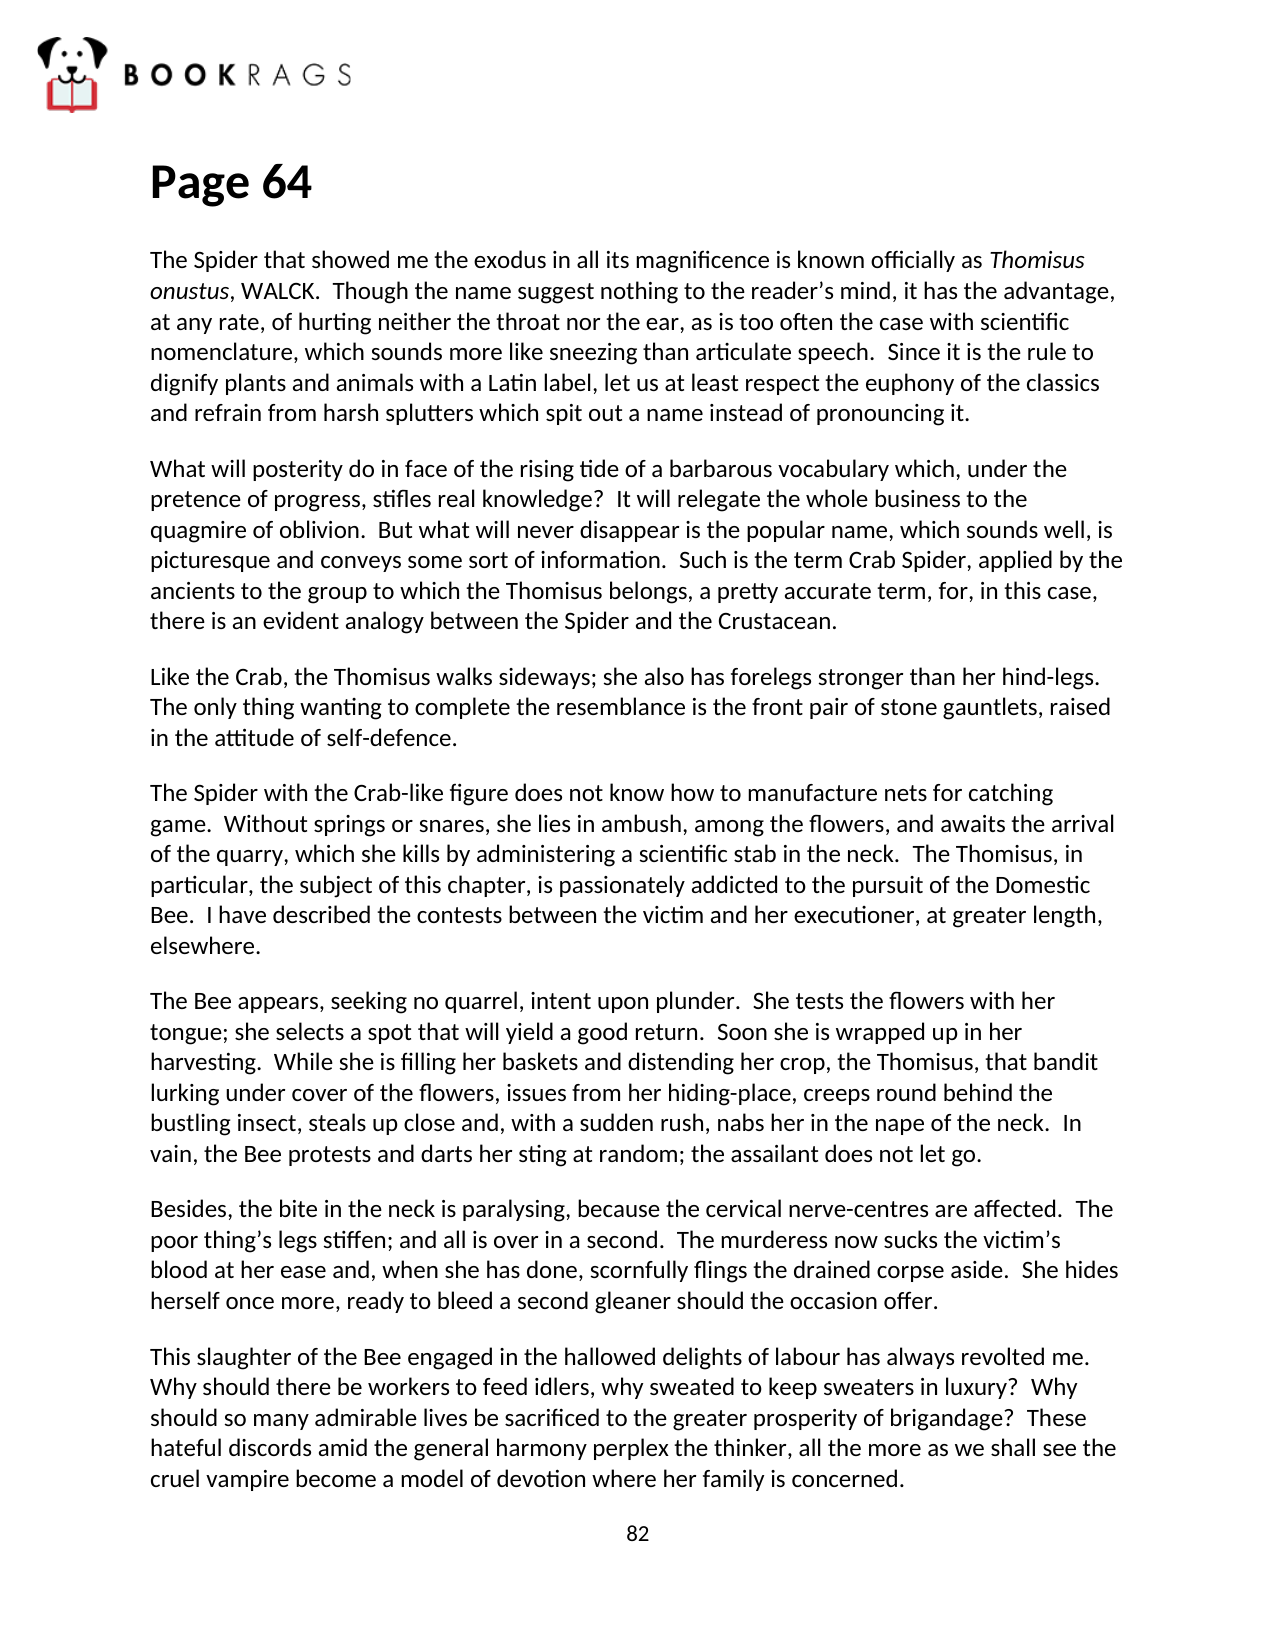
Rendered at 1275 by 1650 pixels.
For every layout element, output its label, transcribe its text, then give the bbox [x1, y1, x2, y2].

text Like the Crab, the Thomisus walks sideways; she also has forelegs stronger than her hind-legs. The only thing wanting to complete the resemblance is the front pair of stone gauntlets, raised in the attitude of self-defence. [150, 661, 1125, 752]
text The Spider with the Crab-like figure does not know how to manufacture nets for catching game. Without springs or snares, she lies in ambush, among the flowers, and awaits the arrival of the quarry, which she kills by administering a scientific stab in the neck. The Thomisus, in particular, the subject of this chapter, is passionately addicted to the pursuit of the Domestic Bee. I have described the contests between the victim and her executioner, at greater length, elsewhere. [150, 777, 1125, 961]
picture [37, 37, 351, 113]
text Page 64 [150, 150, 1125, 211]
text What will posterity do in face of the rising tide of a barbarous vocabulary which, under the pretence of progress, stifles real knowledge? It will relegate the whole business to the quagmire of oblivion. But what will never disappear is the popular name, which sounds well, is picturesque and conveys some sort of information. Such is the term Crab Spider, applied by the ancients to the group to which the Thomisus belongs, a pretty accurate term, for, in this case, there is an evident analogy between the Spider and the Crustacean. [150, 453, 1125, 636]
text This slaughter of the Bee engaged in the hallowed delights of labour has always revolted me. Why should there be workers to feed idlers, why sweated to keep sweaters in luxury? Why should so many admirable lives be sacrificed to the greater prosperity of brigandage? These hateful discords amid the general harmony perplex the thinker, all the more as we shall see the cruel vampire become a model of devotion where her family is concerned. [150, 1341, 1125, 1493]
text Besides, the bite in the neck is paralysing, because the cervical nerve-centres are affected. The poor thing’s legs stiffen; and all is over in a second. The murderess now sucks the victim’s blood at her ease and, when she has done, scornfully flings the drained corpse aside. She hides herself once more, ready to bleed a second gleaner should the occasion offer. [150, 1194, 1125, 1316]
text The Bee appears, seeking no quarrel, intent upon plunder. She tests the flowers with her tongue; she selects a spot that will yield a good return. Soon she is wrapped up in her harvesting. While she is filling her baskets and distending her crop, the Thomisus, that bandit lurking under cover of the flowers, issues from her hiding-place, creeps round behind the bustling insect, steals up close and, with a sudden rush, nabs her in the nape of the neck. In vain, the Bee protests and darts her sting at random; the assailant does not let go. [150, 986, 1125, 1169]
text The Spider that showed me the exodus in all its magnificence is known officially as Thomisus onustus, WALCK. Though the name suggest nothing to the reader’s mind, it has the advantage, at any rate, of hurting neither the throat nor the ear, as is too often the case with scientific nomenclature, which sounds more like sneezing than articulate speech. Since it is the rule to dignify plants and animals with a Latin label, let us at least respect the euphony of the classics and refrain from harsh splutters which spit out a name instead of pronouncing it. [150, 244, 1125, 428]
